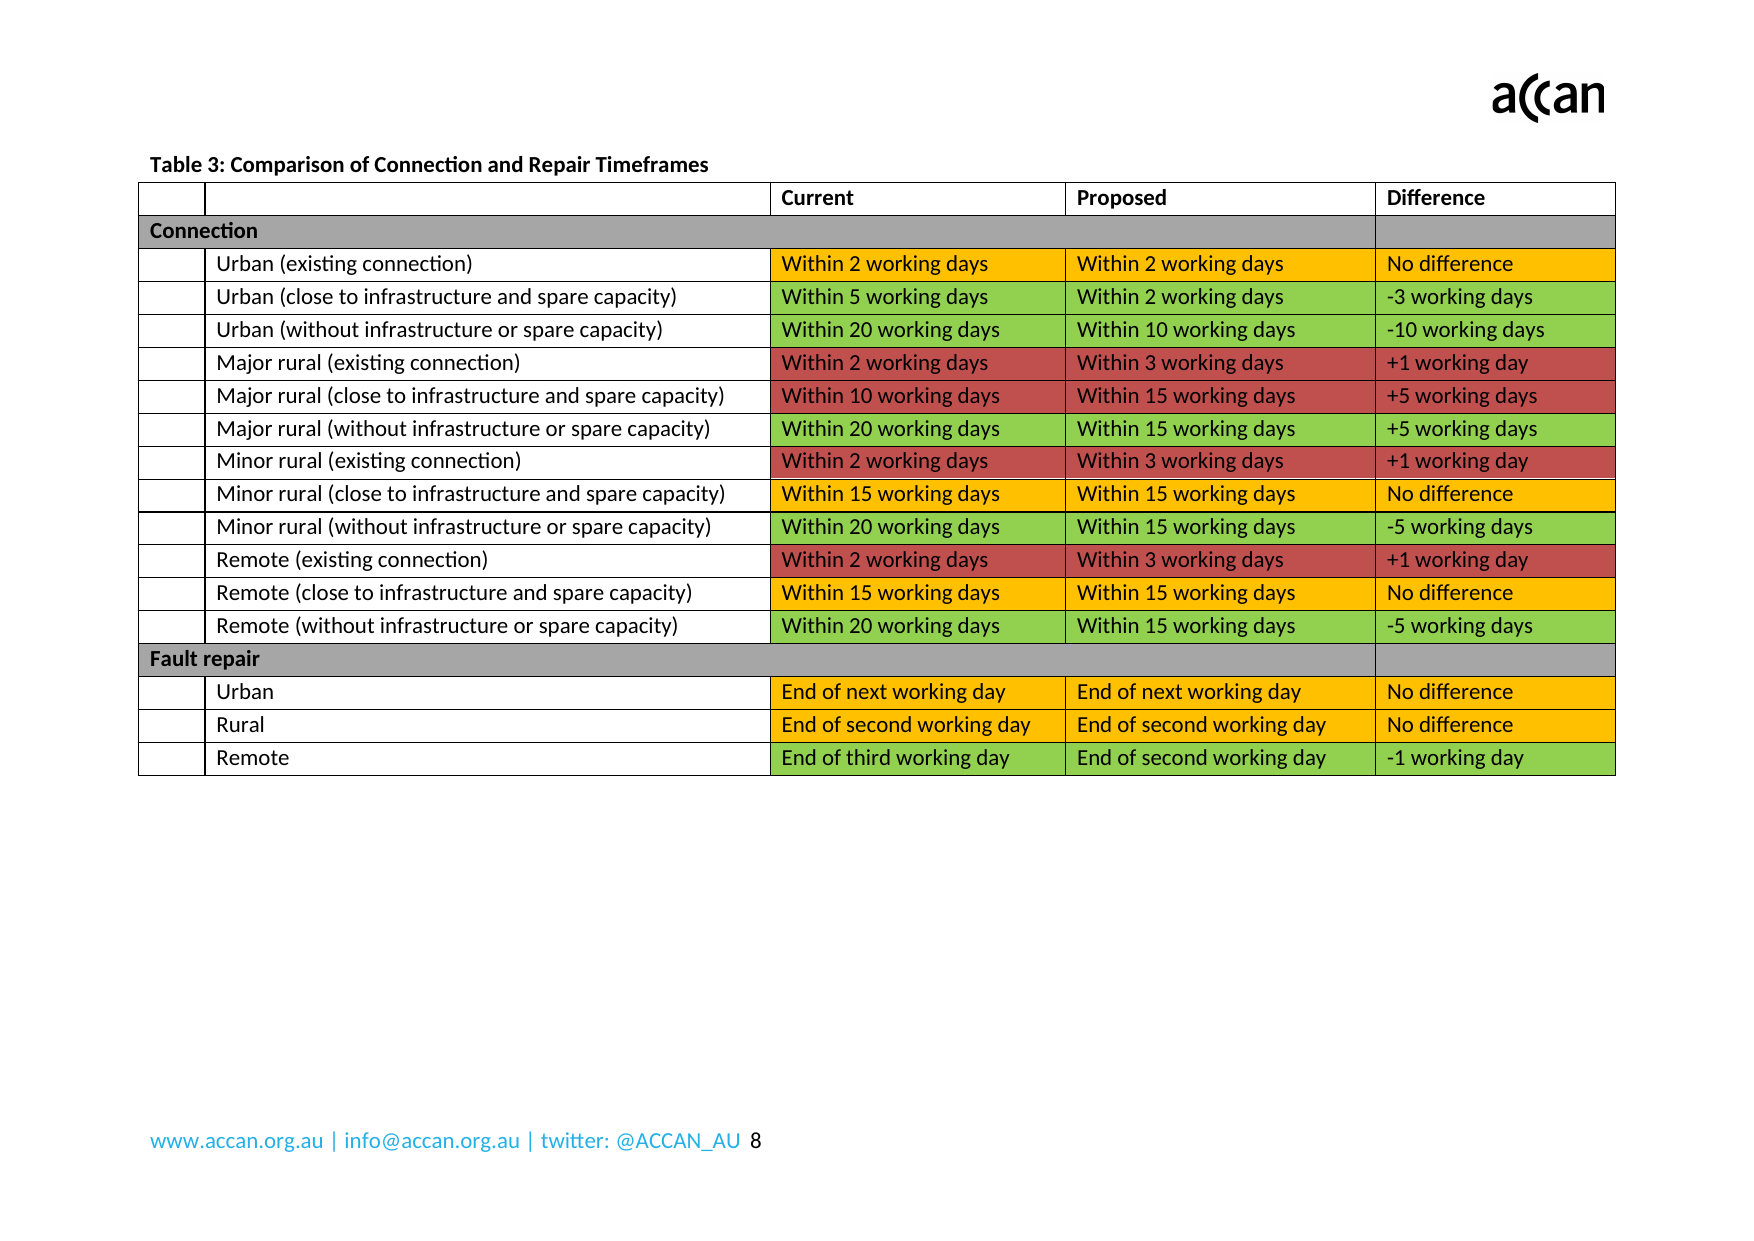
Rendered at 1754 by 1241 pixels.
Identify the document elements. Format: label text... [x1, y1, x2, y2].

table_cell [139, 743, 204, 775]
table_cell [1376, 216, 1615, 248]
table_cell [139, 480, 204, 511]
table_cell Within 15 working days [1066, 578, 1375, 610]
table_cell Urban (existing connection) [206, 249, 770, 281]
table_cell Within 15 working days [771, 578, 1065, 610]
table_cell End of second working day [771, 710, 1065, 742]
table_cell [1376, 644, 1615, 676]
table_header Proposed [1066, 183, 1375, 215]
table_cell +5 working days [1376, 381, 1615, 413]
table_cell +1 working day [1376, 545, 1615, 577]
table_cell Within 20 working days [771, 513, 1065, 544]
table_cell Urban [206, 677, 770, 709]
table_header [206, 183, 770, 215]
table_cell Within 15 working days [771, 480, 1065, 511]
table_cell [139, 710, 204, 742]
table_cell Within 3 working days [1066, 545, 1375, 577]
table_cell Within 15 working days [1066, 480, 1375, 511]
table_cell Within 20 working days [771, 611, 1065, 643]
table_cell [139, 578, 204, 610]
table_cell Within 2 working days [771, 348, 1065, 380]
table_cell No difference [1376, 249, 1615, 281]
table_cell Major rural (existing connection) [206, 348, 770, 380]
table_cell Within 2 working days [1066, 249, 1375, 281]
table_cell Minor rural (existing connection) [206, 447, 770, 478]
table_cell [139, 545, 204, 577]
table_cell Within 3 working days [1066, 348, 1375, 380]
table_cell Minor rural (without infrastructure or spare capacity) [206, 513, 770, 544]
table_cell [139, 677, 204, 709]
table_cell Major rural (without infrastructure or spare capacity) [206, 414, 770, 446]
table_cell [139, 282, 204, 314]
table_cell +5 working days [1376, 414, 1615, 446]
table_cell Within 2 working days [771, 545, 1065, 577]
table_cell End of next working day [1066, 677, 1375, 709]
table_header Difference [1376, 183, 1615, 215]
table_cell Remote [206, 743, 770, 775]
table_cell +1 working day [1376, 348, 1615, 380]
table_cell Remote (close to infrastructure and spare capacity) [206, 578, 770, 610]
table_cell Remote (existing connection) [206, 545, 770, 577]
table_cell Urban (without infrastructure or spare capacity) [206, 315, 770, 347]
table_cell End of third working day [771, 743, 1065, 775]
table_cell Within 15 working days [1066, 381, 1375, 413]
table_cell [139, 414, 204, 446]
table_cell [139, 381, 204, 413]
table_cell Within 5 working days [771, 282, 1065, 314]
table_cell Within 20 working days [771, 414, 1065, 446]
table_cell [139, 249, 204, 281]
table_cell Remote (without infrastructure or spare capacity) [206, 611, 770, 643]
table_cell No difference [1376, 677, 1615, 709]
table_cell Rural [206, 710, 770, 742]
table_cell [139, 611, 204, 643]
table_cell -10 working days [1376, 315, 1615, 347]
table_cell Within 10 working days [1066, 315, 1375, 347]
table_cell [139, 348, 204, 380]
table_cell -5 working days [1376, 513, 1615, 544]
table_cell Within 2 working days [771, 249, 1065, 281]
table_cell -5 working days [1376, 611, 1615, 643]
table_cell [139, 447, 204, 478]
table_cell Within 10 working days [771, 381, 1065, 413]
table_cell Major rural (close to infrastructure and spare capacity) [206, 381, 770, 413]
table_cell -1 working day [1376, 743, 1615, 775]
table_cell End of next working day [771, 677, 1065, 709]
table_cell No difference [1376, 578, 1615, 610]
table_cell Fault repair [139, 644, 1375, 676]
table_cell Within 2 working days [771, 447, 1065, 478]
table_cell Within 15 working days [1066, 611, 1375, 643]
table_cell End of second working day [1066, 743, 1375, 775]
table_cell [139, 315, 204, 347]
table_cell Within 2 working days [1066, 282, 1375, 314]
table_header Current [771, 183, 1065, 215]
table_cell +1 working day [1376, 447, 1615, 478]
table_cell Connection [139, 216, 1375, 248]
table_cell No difference [1376, 710, 1615, 742]
table_cell -3 working days [1376, 282, 1615, 314]
table_header [139, 183, 204, 215]
table_cell Urban (close to infrastructure and spare capacity) [206, 282, 770, 314]
table_cell Within 15 working days [1066, 513, 1375, 544]
table_cell Minor rural (close to infrastructure and spare capacity) [206, 480, 770, 511]
table_cell Within 15 working days [1066, 414, 1375, 446]
table_cell No difference [1376, 480, 1615, 511]
table_cell Within 3 working days [1066, 447, 1375, 478]
table_cell Within 20 working days [771, 315, 1065, 347]
picture [1492, 73, 1604, 123]
table_cell [139, 513, 204, 544]
text Table 3: Comparison of Connection and Repair Timeframes [150, 150, 1604, 178]
table_cell End of second working day [1066, 710, 1375, 742]
